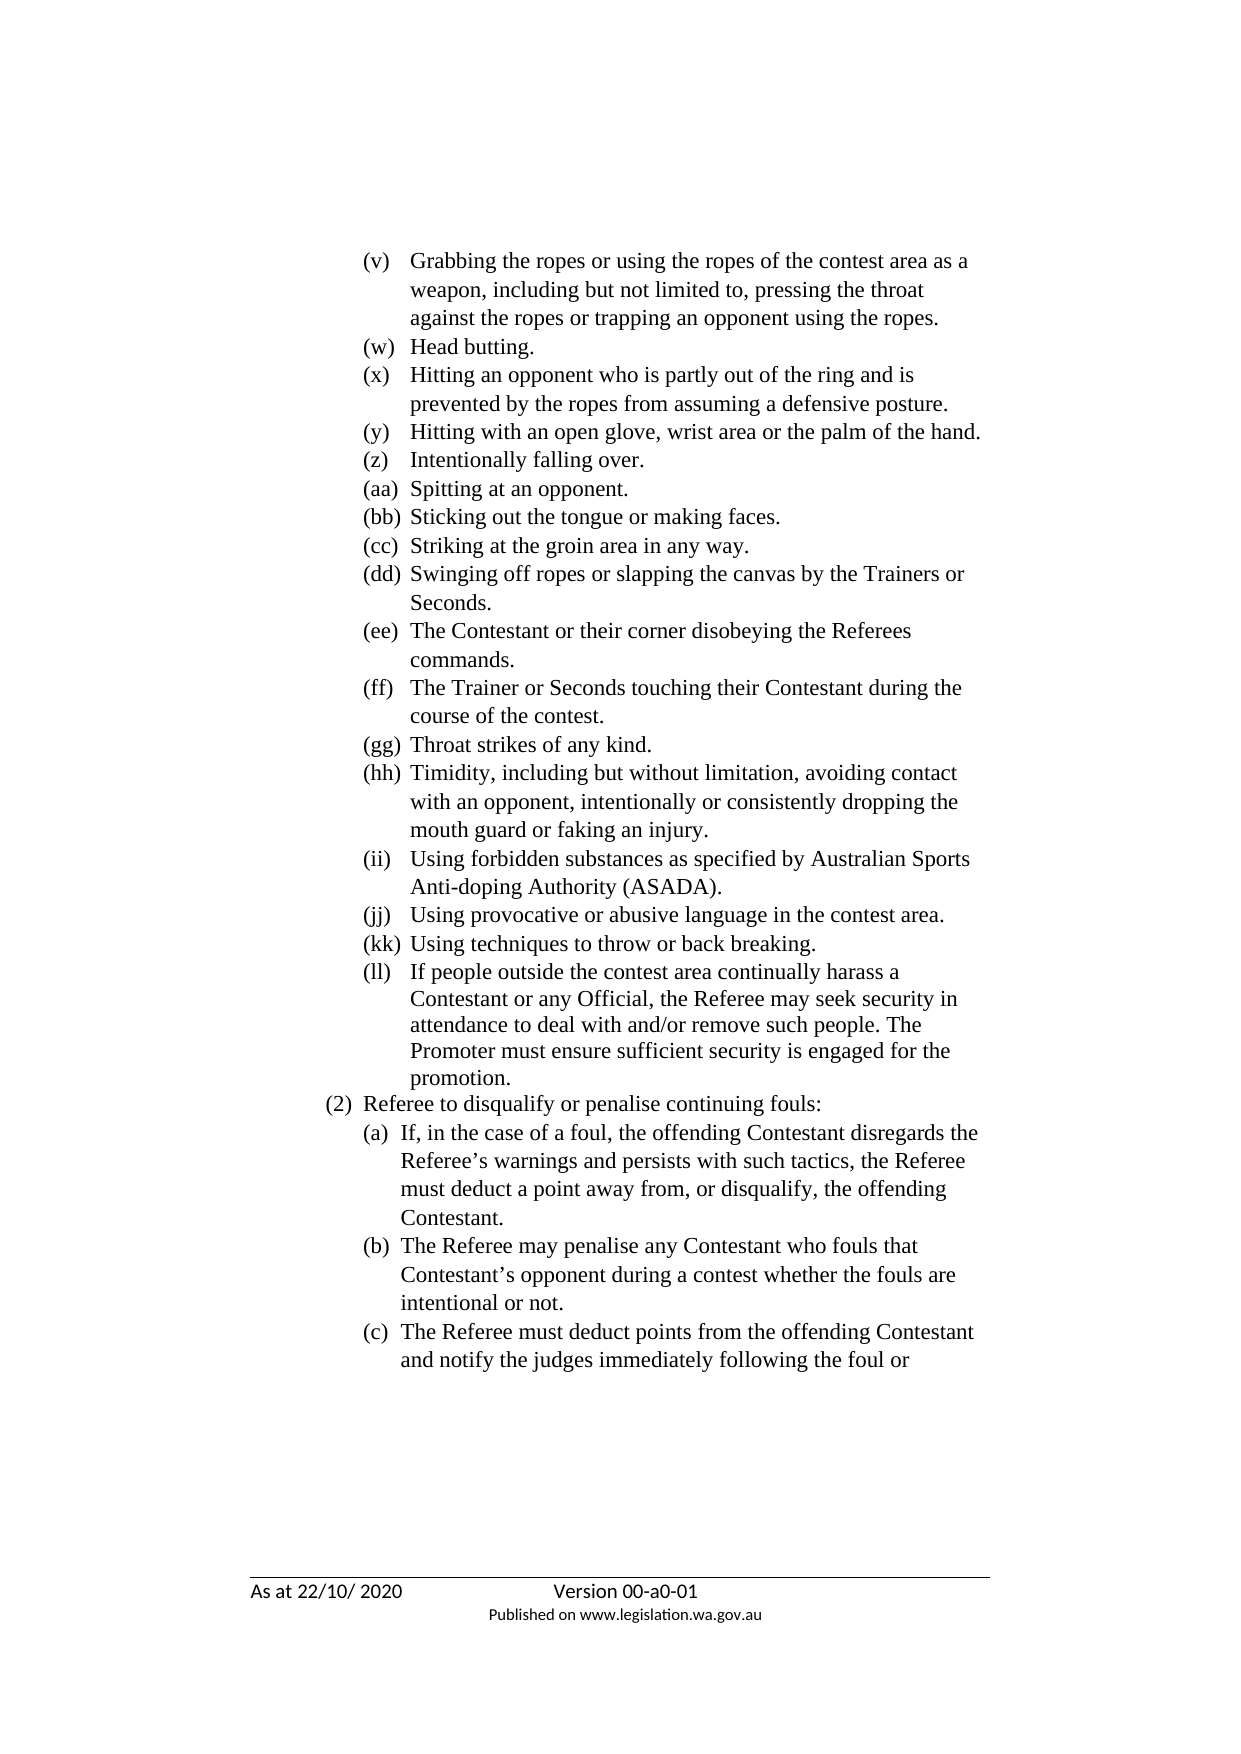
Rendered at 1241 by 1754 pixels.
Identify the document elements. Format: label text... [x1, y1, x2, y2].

list Throat strikes of any kind. [363, 731, 990, 757]
list Spitting at an opponent. [363, 475, 990, 501]
list Using provocative or abusive language in the contest area. [363, 902, 990, 928]
list Hitting an opponent who is partly out of the ring and is prevented by the ropes from assuming a defensive posture. [363, 361, 990, 416]
list If people outside the contest area continually harass a Contestant or any Official, the Referee may seek security in attendance to deal with and/or remove such people. The Promoter must ensure sufficient security is engaged for the promotion. [363, 958, 990, 1090]
list Grabbing the ropes or using the ropes of the contest area as a weapon, including but not limited to, pressing the throat against the ropes or trapping an opponent using the ropes. [363, 247, 990, 331]
list The Trainer or Seconds touching their Contestant during the course of the contest. [363, 674, 990, 729]
list Head butting. [363, 333, 990, 359]
list Swinging off ropes or slapping the canvas by the Trainers or Seconds. [363, 560, 990, 615]
list The Contestant or their corner disobeying the Referees commands. [363, 617, 990, 672]
list Using forbidden substances as specified by Australian Sports Anti-doping Authority (ASADA). [363, 845, 990, 899]
list Timidity, including but without limitation, avoiding contact with an opponent, intentionally or consistently dropping the mouth guard or faking an injury. [363, 759, 990, 843]
list If, in the case of a foul, the offending Contestant disregards the Referee’s warnings and persists with such tactics, the Referee must deduct a point away from, or disqualify, the offending Contestant. [363, 1119, 990, 1230]
list Using techniques to throw or back breaking. [363, 930, 990, 956]
list Striking at the groin area in any way. [363, 532, 990, 558]
list Referee to disqualify or penalise continuing fouls: [325, 1090, 990, 1117]
list Hitting with an open glove, wrist area or the palm of the hand. [363, 418, 990, 444]
list Sticking out the tongue or making faces. [363, 503, 990, 530]
list Intentionally falling over. [363, 447, 990, 473]
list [363, 1318, 990, 1372]
list The Referee may penalise any Contestant who fouls that Contestant’s opponent during a contest whether the fouls are intentional or not. [363, 1232, 990, 1316]
